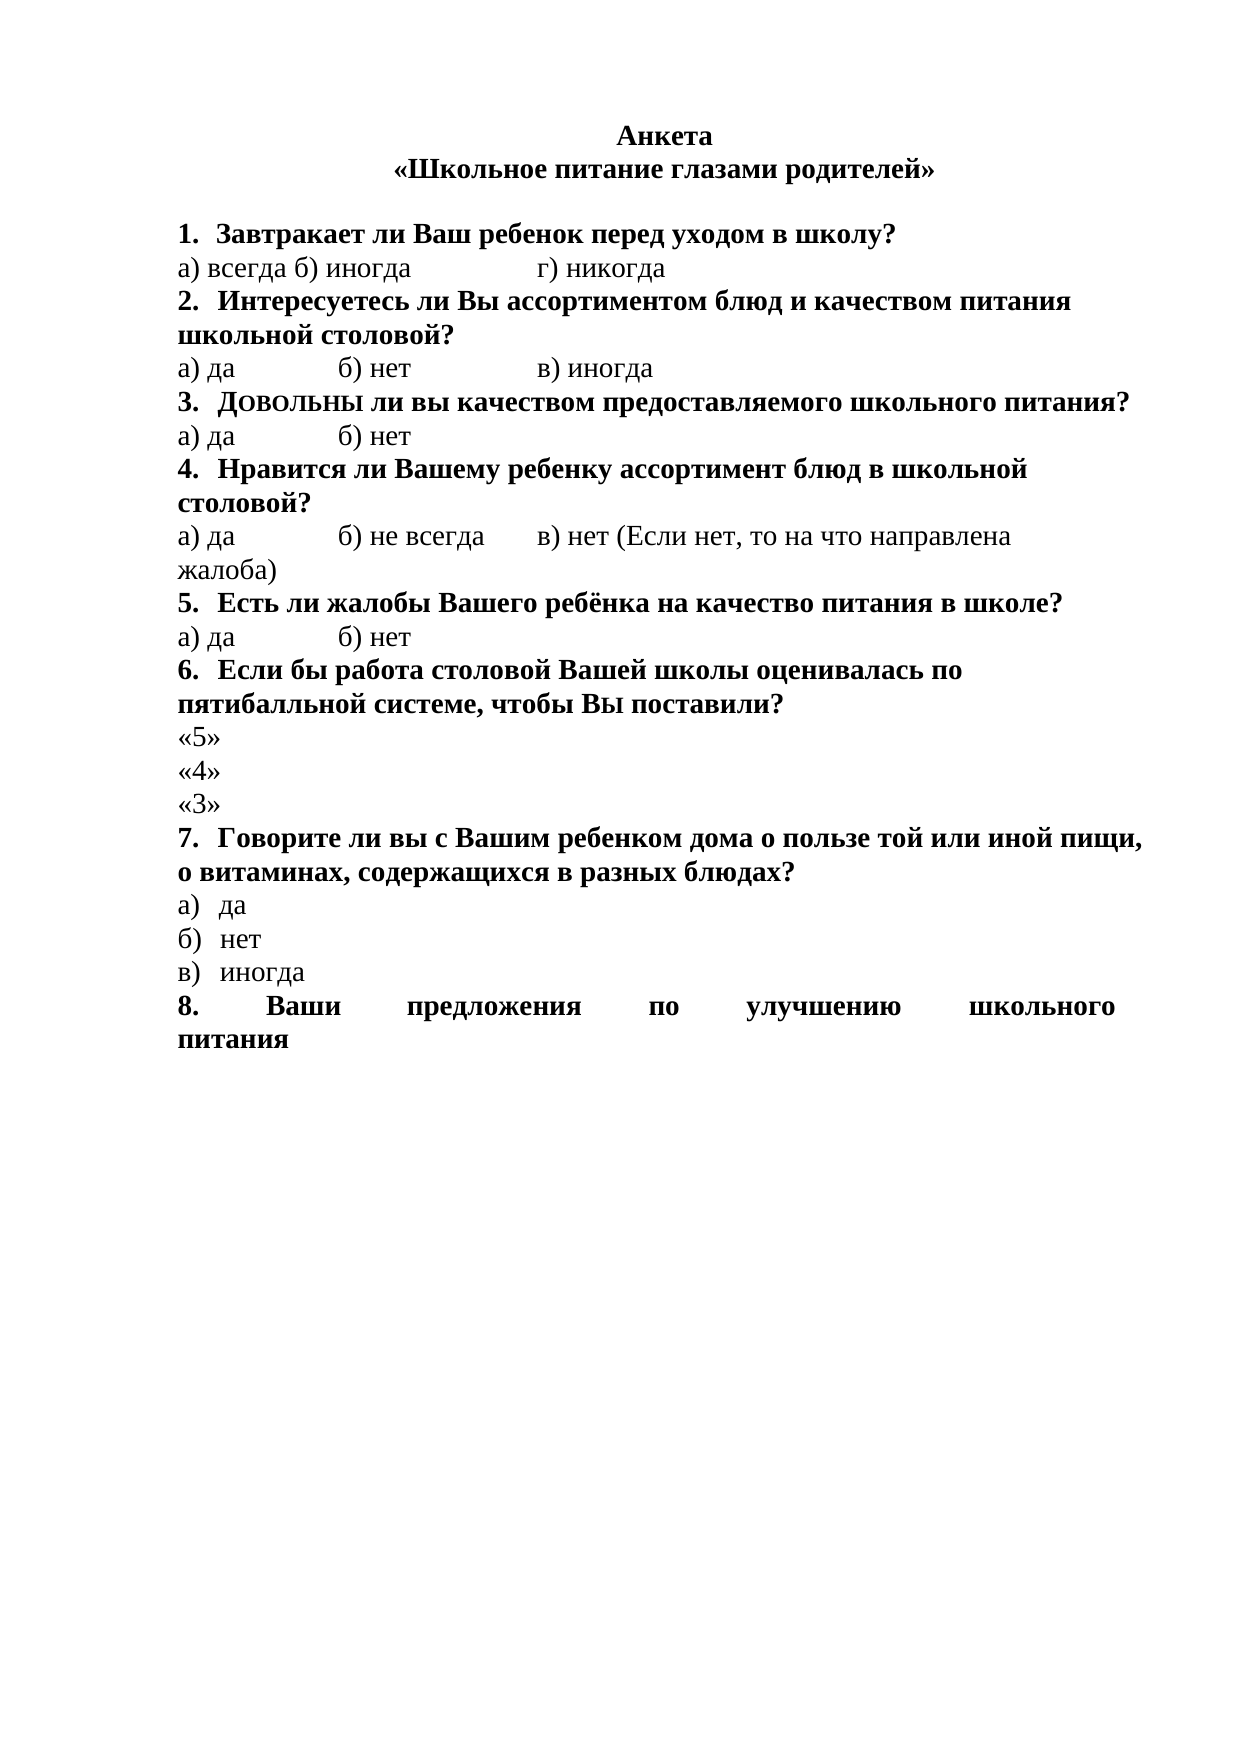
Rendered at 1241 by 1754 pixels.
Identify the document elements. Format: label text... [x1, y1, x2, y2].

text «5» [177, 719, 1152, 753]
list Интересуетесь ли Вы ассортиментом блюд и качеством питания школьной столовой? [177, 283, 1152, 351]
list да [177, 887, 1152, 921]
list Если бы работа столовой Вашей школы оценивалась по пятибалльной системе, чтобы Вы поставили? [177, 652, 1152, 719]
text а) да б) нет [177, 418, 1152, 451]
text питания [177, 1021, 1152, 1055]
list Нравится ли Вашему ребенку ассортимент блюд в школьной столовой? [177, 451, 1152, 518]
list нет [177, 921, 1152, 954]
list Завтракает ли Ваш ребенок перед уходом в школу? [177, 216, 1152, 250]
list Есть ли жалобы Вашего ребёнка на качество питания в школе? [177, 585, 1152, 619]
text «Школьное питание глазами родителей» [177, 152, 1152, 185]
list Довольны ли вы качеством предоставляемого школьного питания? [177, 384, 1152, 418]
text а) да б) нет [177, 619, 1152, 652]
text Анкета [177, 118, 1152, 152]
text а) да б) не всегда в) нет (Если нет, то на что направлена [177, 518, 1152, 552]
text жалоба) [177, 552, 1152, 585]
list Говорите ли вы с Вашим ребенком дома о пользе той или иной пищи, о витаминах, содержащихся в разных блюдах? [177, 820, 1152, 887]
text «3» [177, 787, 1152, 820]
text 8. Ваши предложения по улучшению школьного [177, 988, 1152, 1021]
list иногда [177, 954, 1152, 988]
text а) всегда б) иногда г) никогда [177, 250, 1152, 283]
text «4» [177, 753, 1152, 787]
text а) да б) нет в) иногда [177, 351, 1152, 384]
